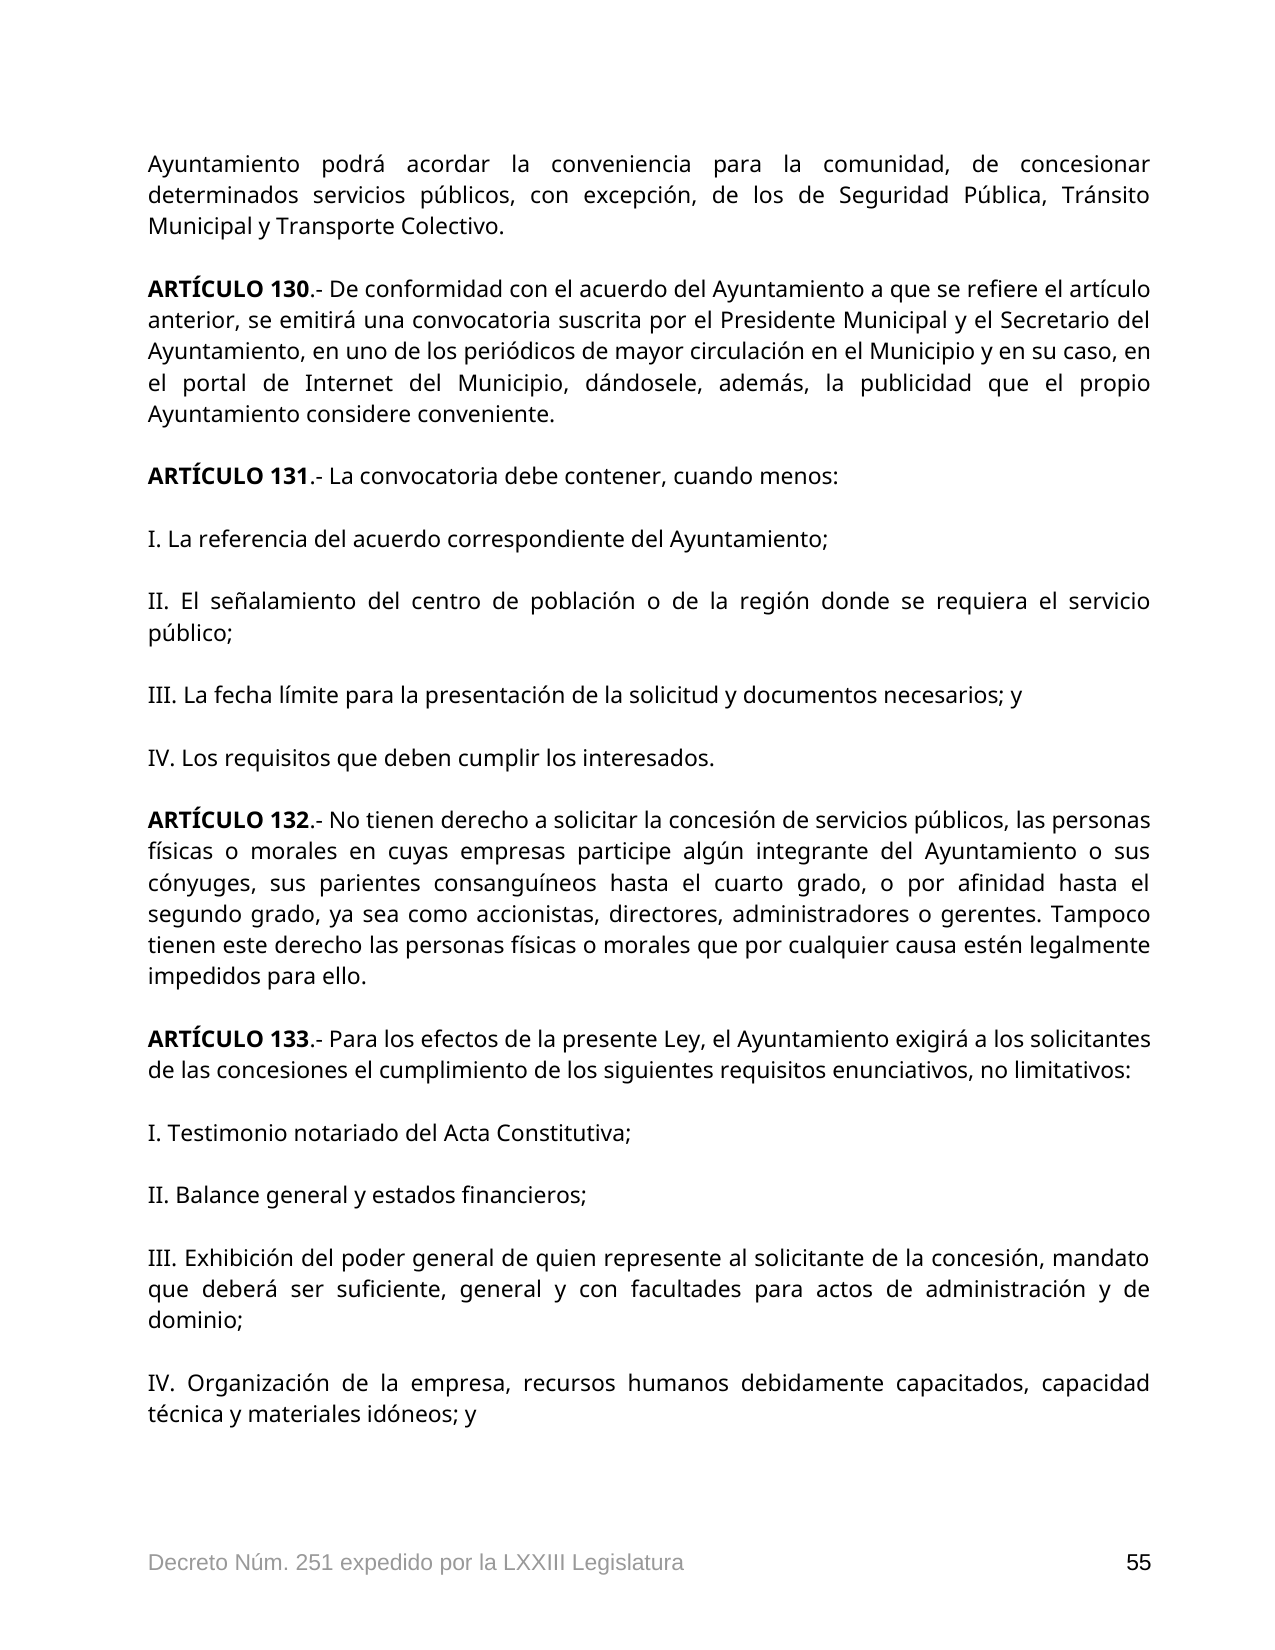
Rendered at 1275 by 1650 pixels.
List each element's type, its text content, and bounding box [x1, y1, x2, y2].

text II. El señalamiento del centro de población o de la región donde se requiera el servicio público; [148, 585, 1152, 648]
text I. La referencia del acuerdo correspondiente del Ayuntamiento; [148, 523, 1152, 554]
text III. La fecha límite para la presentación de la solicitud y documentos necesarios; y [148, 679, 1152, 710]
text ARTÍCULO 131.- La convocatoria debe contener, cuando menos: [148, 460, 1152, 491]
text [148, 148, 1152, 241]
text ARTÍCULO 132.- No tienen derecho a solicitar la concesión de servicios públicos, las personas físicas o morales en cuyas empresas participe algún integrante del Ayuntamiento o sus cónyuges, sus parientes consanguíneos hasta el cuarto grado, o por afinidad hasta el segundo grado, ya sea como accionistas, directores, administradores o gerentes. Tampoco tienen este derecho las personas físicas o morales que por cualquier causa estén legalmente impedidos para ello. [148, 804, 1152, 991]
text IV. Organización de la empresa, recursos humanos debidamente capacitados, capacidad técnica y materiales idóneos; y [148, 1366, 1152, 1429]
text ARTÍCULO 130.- De conformidad con el acuerdo del Ayuntamiento a que se refiere el artículo anterior, se emitirá una convocatoria suscrita por el Presidente Municipal y el Secretario del Ayuntamiento, en uno de los periódicos de mayor circulación en el Municipio y en su caso, en el portal de Internet del Municipio, dándosele, además, la publicidad que el propio Ayuntamiento considere conveniente. [148, 273, 1152, 429]
text ARTÍCULO 133.- Para los efectos de la presente Ley, el Ayuntamiento exigirá a los solicitantes de las concesiones el cumplimiento de los siguientes requisitos enunciativos, no limitativos: [148, 1023, 1152, 1085]
text I. Testimonio notariado del Acta Constitutiva; [148, 1116, 1152, 1148]
text IV. Los requisitos que deben cumplir los interesados. [148, 741, 1152, 773]
text III. Exhibición del poder general de quien represente al solicitante de la concesión, mandato que deberá ser suficiente, general y con facultades para actos de administración y de dominio; [148, 1241, 1152, 1335]
text II. Balance general y estados financieros; [148, 1179, 1152, 1210]
